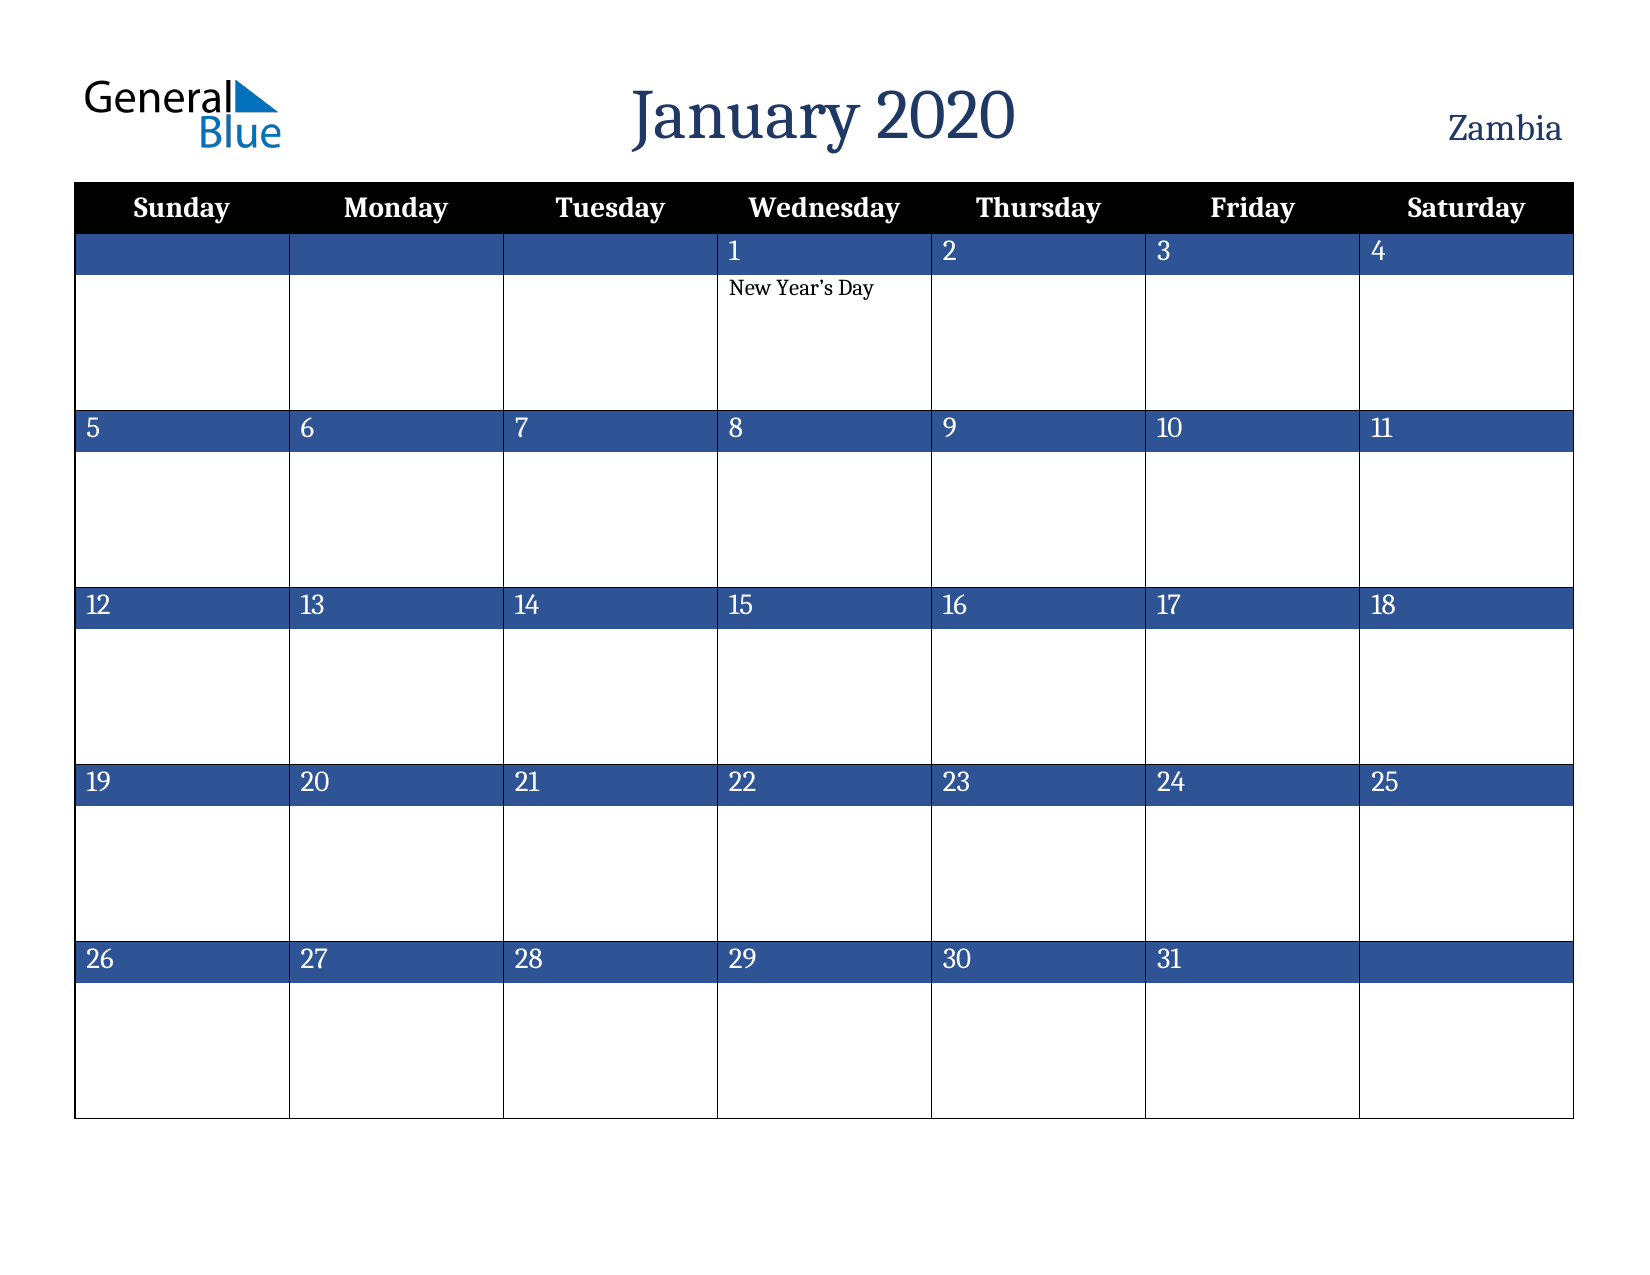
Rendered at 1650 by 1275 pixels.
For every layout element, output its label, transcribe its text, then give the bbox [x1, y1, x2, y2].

table_cell 20 [290, 765, 503, 806]
table_cell [932, 275, 1145, 410]
table_cell New Year’s Day [718, 275, 931, 410]
table_cell [504, 234, 717, 275]
table_cell [504, 275, 717, 410]
table_cell [76, 234, 289, 275]
table_cell [1146, 275, 1359, 410]
table_cell 7 [504, 411, 717, 452]
table_cell [504, 629, 717, 764]
table_cell 29 [718, 942, 931, 983]
table_cell 19 [76, 765, 289, 806]
table_cell [1146, 452, 1359, 587]
table_cell [76, 629, 289, 764]
table_cell [76, 275, 289, 410]
table_cell [504, 452, 717, 587]
table_cell Friday [1146, 183, 1359, 233]
table_cell [1360, 629, 1573, 764]
table_cell 8 [718, 411, 931, 452]
table_cell 21 [504, 765, 717, 806]
table_cell 4 [1360, 234, 1573, 275]
table_cell [504, 983, 717, 1118]
table_cell [718, 983, 931, 1118]
table_cell [1146, 983, 1359, 1118]
table_cell 5 [76, 411, 289, 452]
table_cell 14 [504, 588, 717, 629]
table_cell Wednesday [718, 183, 931, 233]
table_cell 10 [1146, 411, 1359, 452]
table_cell [504, 806, 717, 941]
table_cell [932, 629, 1145, 764]
table_cell [1146, 806, 1359, 941]
table_cell 23 [932, 765, 1145, 806]
table_cell 6 [290, 411, 503, 452]
table_cell [718, 629, 931, 764]
table_cell 13 [290, 588, 503, 629]
table_cell 16 [932, 588, 1145, 629]
picture [85, 80, 281, 148]
table_cell [932, 983, 1145, 1118]
table_cell 2 [932, 234, 1145, 275]
table_cell 28 [504, 942, 717, 983]
table_cell 30 [932, 942, 1145, 983]
table_cell 1 [718, 234, 931, 275]
table_cell [290, 629, 503, 764]
table_cell [718, 452, 931, 587]
table_cell Saturday [1360, 183, 1573, 233]
table_cell 17 [1146, 588, 1359, 629]
table_cell [932, 806, 1145, 941]
table_cell [290, 452, 503, 587]
table_cell 31 [1146, 942, 1359, 983]
table_cell [76, 806, 289, 941]
table_header Zambia [1146, 75, 1574, 182]
table_cell 11 [1360, 411, 1573, 452]
table_cell 24 [1146, 765, 1359, 806]
table_cell [290, 983, 503, 1118]
table_cell [290, 806, 503, 941]
table_cell [76, 452, 289, 587]
table_cell 9 [932, 411, 1145, 452]
table_cell [1360, 983, 1573, 1118]
table_cell [1360, 942, 1573, 983]
table_cell [1360, 275, 1573, 410]
table_cell [932, 452, 1145, 587]
table_cell 26 [76, 942, 289, 983]
table_cell Thursday [932, 183, 1145, 233]
table_cell 18 [1360, 588, 1573, 629]
table_cell 22 [718, 765, 931, 806]
table_cell 3 [1146, 234, 1359, 275]
table_cell [290, 234, 503, 275]
table_cell [76, 983, 289, 1118]
table_cell Sunday [76, 183, 289, 233]
table_cell [290, 275, 503, 410]
table_cell Tuesday [504, 183, 717, 233]
table_cell [718, 806, 931, 941]
table_cell 25 [1360, 765, 1573, 806]
table_cell 15 [718, 588, 931, 629]
table_cell [1146, 629, 1359, 764]
table_cell Monday [290, 183, 503, 233]
table_cell 12 [76, 588, 289, 629]
table_cell 27 [290, 942, 503, 983]
table_cell [1360, 806, 1573, 941]
table_header January 2020 [503, 75, 1146, 182]
table_cell [1360, 452, 1573, 587]
table_header [75, 75, 503, 182]
